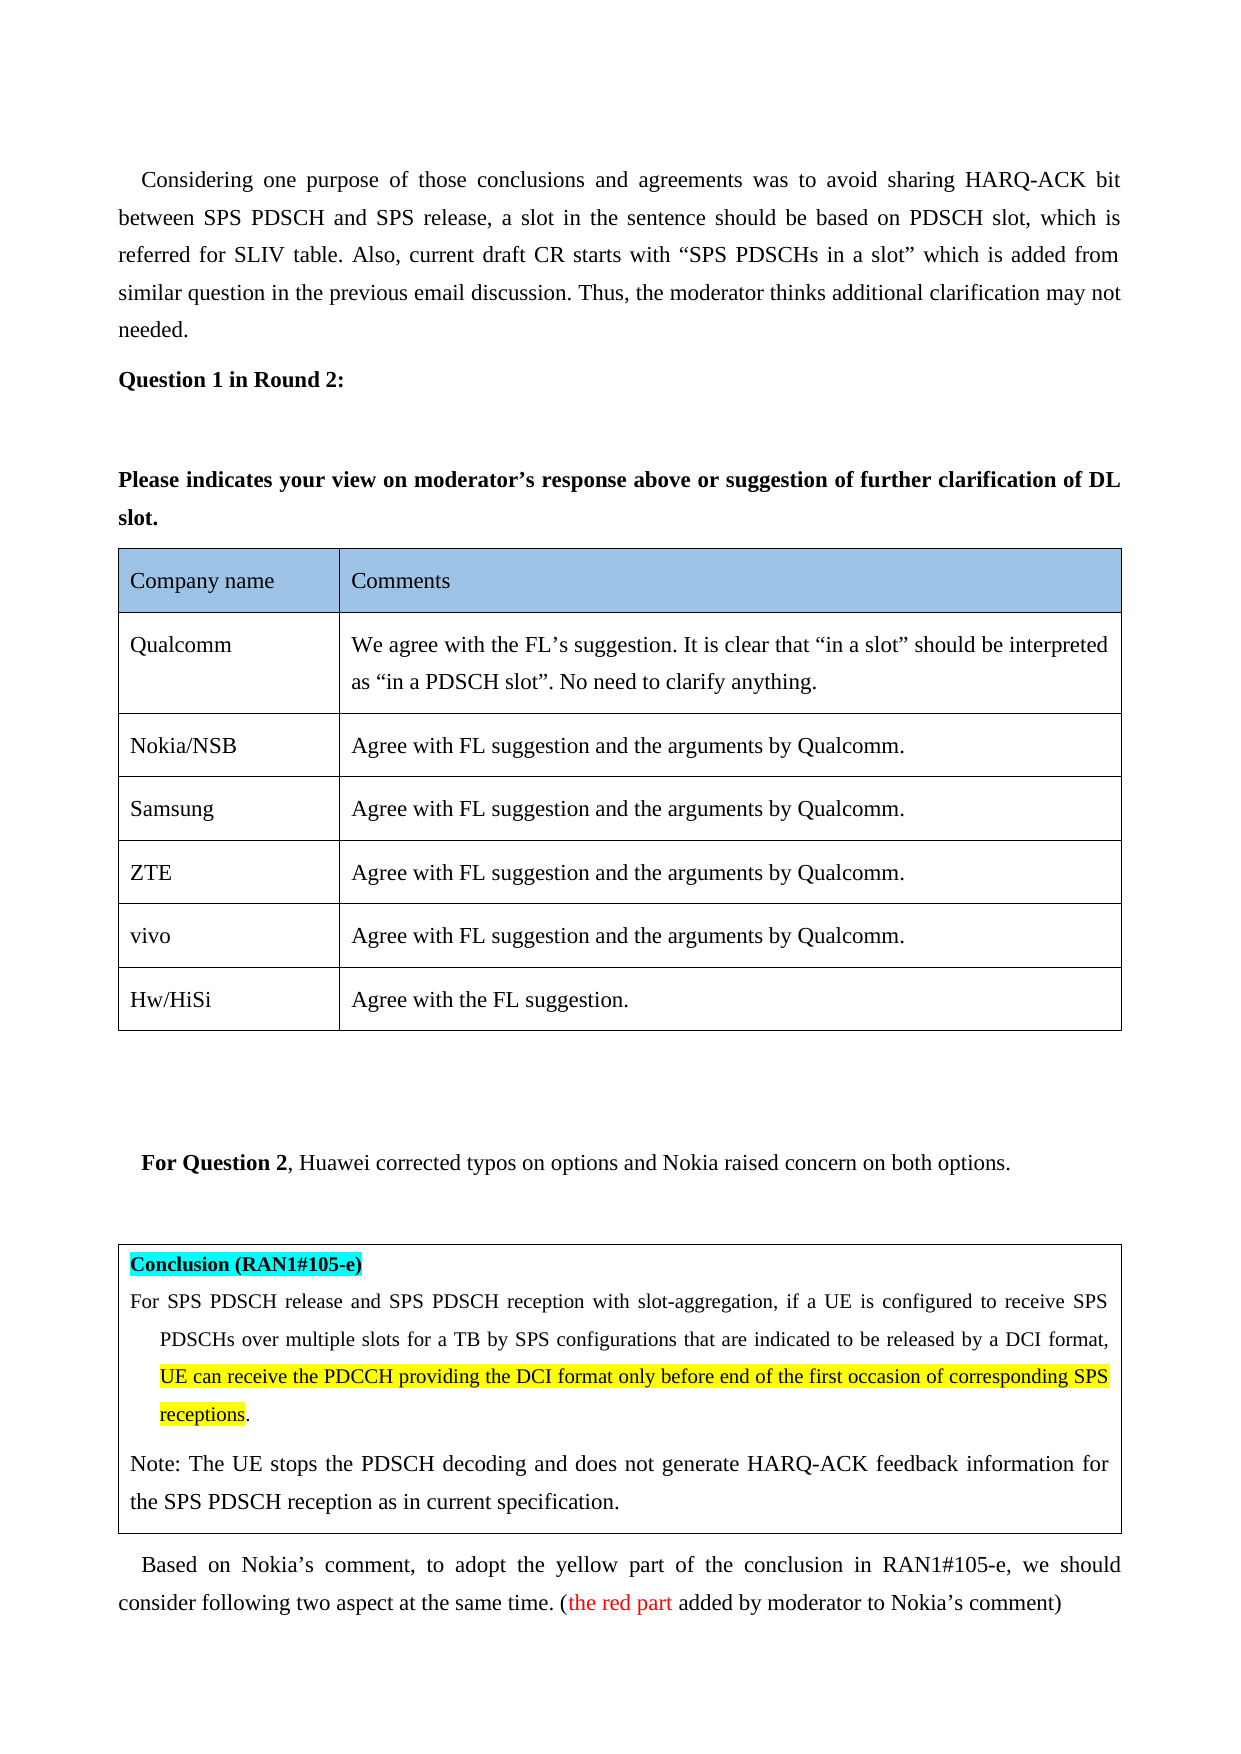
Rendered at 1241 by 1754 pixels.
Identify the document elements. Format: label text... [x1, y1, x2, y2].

table_header Comments [340, 549, 1121, 612]
text Based on Nokia’s comment, to adopt the yellow part of the conclusion in RAN1#105-e, we should consider following two aspect at the same time. (the red part added by moderator to Nokia’s comment) [118, 1546, 1122, 1621]
table_cell Agree with FL suggestion and the arguments by Qualcomm. [340, 904, 1121, 967]
text Question 1 in Round 2: [118, 361, 1122, 398]
table_cell Agree with FL suggestion and the arguments by Qualcomm. [340, 714, 1121, 776]
table_header Company name [119, 549, 339, 612]
table_cell Qualcomm [119, 613, 339, 713]
table_cell Hw/HiSi [119, 968, 339, 1030]
table_cell vivo [119, 904, 339, 967]
table_cell Samsung [119, 777, 339, 840]
table_cell Agree with FL suggestion and the arguments by Qualcomm. [340, 841, 1121, 903]
table_header Conclusion (RAN1#105-e) For SPS PDSCH release and SPS PDSCH reception with slot-aggregation, if a UE is configured to receive SPS PDSCHs over multiple slots for a TB by SPS configurations that are indicated to be released by a DCI format, UE can receive the PDCCH providing the DCI format only before end of the first occasion of corresponding SPS receptions. Note: The UE stops the PDSCH decoding and does not generate HARQ-ACK feedback information for the SPS PDSCH reception as in current specification. [119, 1245, 1121, 1532]
table_cell Agree with FL suggestion and the arguments by Qualcomm. [340, 777, 1121, 840]
table_cell ZTE [119, 841, 339, 903]
table_cell We agree with the FL’s suggestion. It is clear that “in a slot” should be interpreted as “in a PDSCH slot”. No need to clarify anything. [340, 613, 1121, 713]
table_cell Nokia/NSB [119, 714, 339, 776]
text For Question 2, Huawei corrected typos on options and Nokia raised concern on both options. [118, 1144, 1122, 1181]
text Please indicates your view on moderator’s response above or suggestion of further clarification of DL slot. [118, 461, 1122, 536]
table_cell Agree with the FL suggestion. [340, 968, 1121, 1030]
text Considering one purpose of those conclusions and agreements was to avoid sharing HARQ-ACK bit between SPS PDSCH and SPS release, a slot in the sentence should be based on PDSCH slot, which is referred for SLIV table. Also, current draft CR starts with “SPS PDSCHs in a slot” which is added from similar question in the previous email discussion. Thus, the moderator thinks additional clarification may not needed. [118, 161, 1122, 348]
